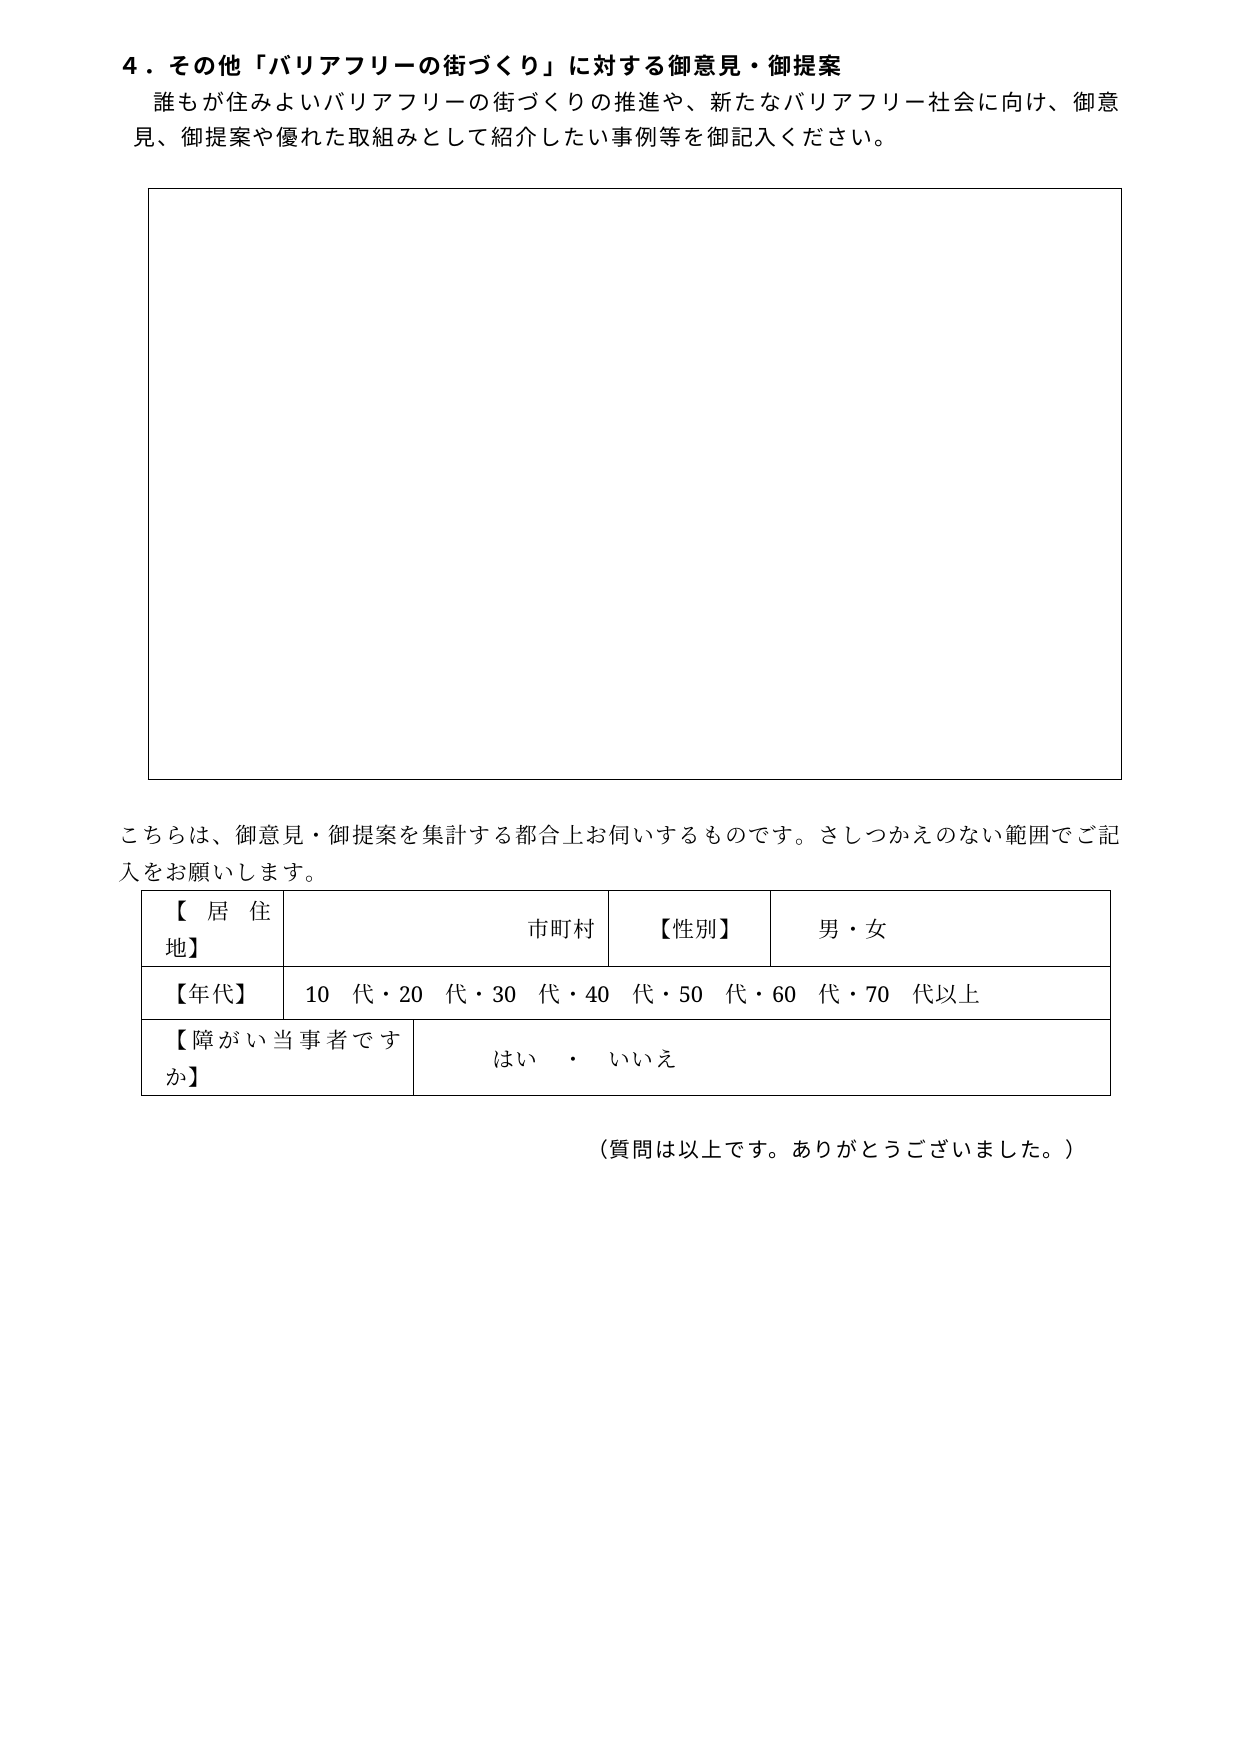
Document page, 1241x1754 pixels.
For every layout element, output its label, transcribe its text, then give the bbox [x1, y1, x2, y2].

table_cell はい ・ いいえ [414, 1020, 1110, 1095]
text こちらは、御意見・御提案を集計する都合上お伺いするものです。さしつかえのない範囲でご記入をお願いします。 [118, 815, 1122, 890]
text 誰もが住みよいバリアフリーの街づくりの推進や、新たなバリアフリー社会に向け、御意見、御提案や優れた取組みとして紹介したい事例等を御記入ください。 [133, 82, 1122, 152]
table_header 男・女 [771, 891, 1110, 966]
table_header 【居住地】 [142, 891, 283, 966]
table_header 【性別】 [609, 891, 770, 966]
table_cell 【年代】 [142, 967, 283, 1019]
table_cell 【障がい当事者ですか】 [142, 1020, 413, 1095]
table_header 市町村 [284, 891, 608, 966]
text ４．その他「バリアフリーの街づくり」に対する御意見・御提案 [118, 46, 1122, 82]
table_header [149, 189, 1121, 778]
table_cell 10代・20代・30代・40代・50代・60代・70代以上 [284, 967, 1110, 1019]
